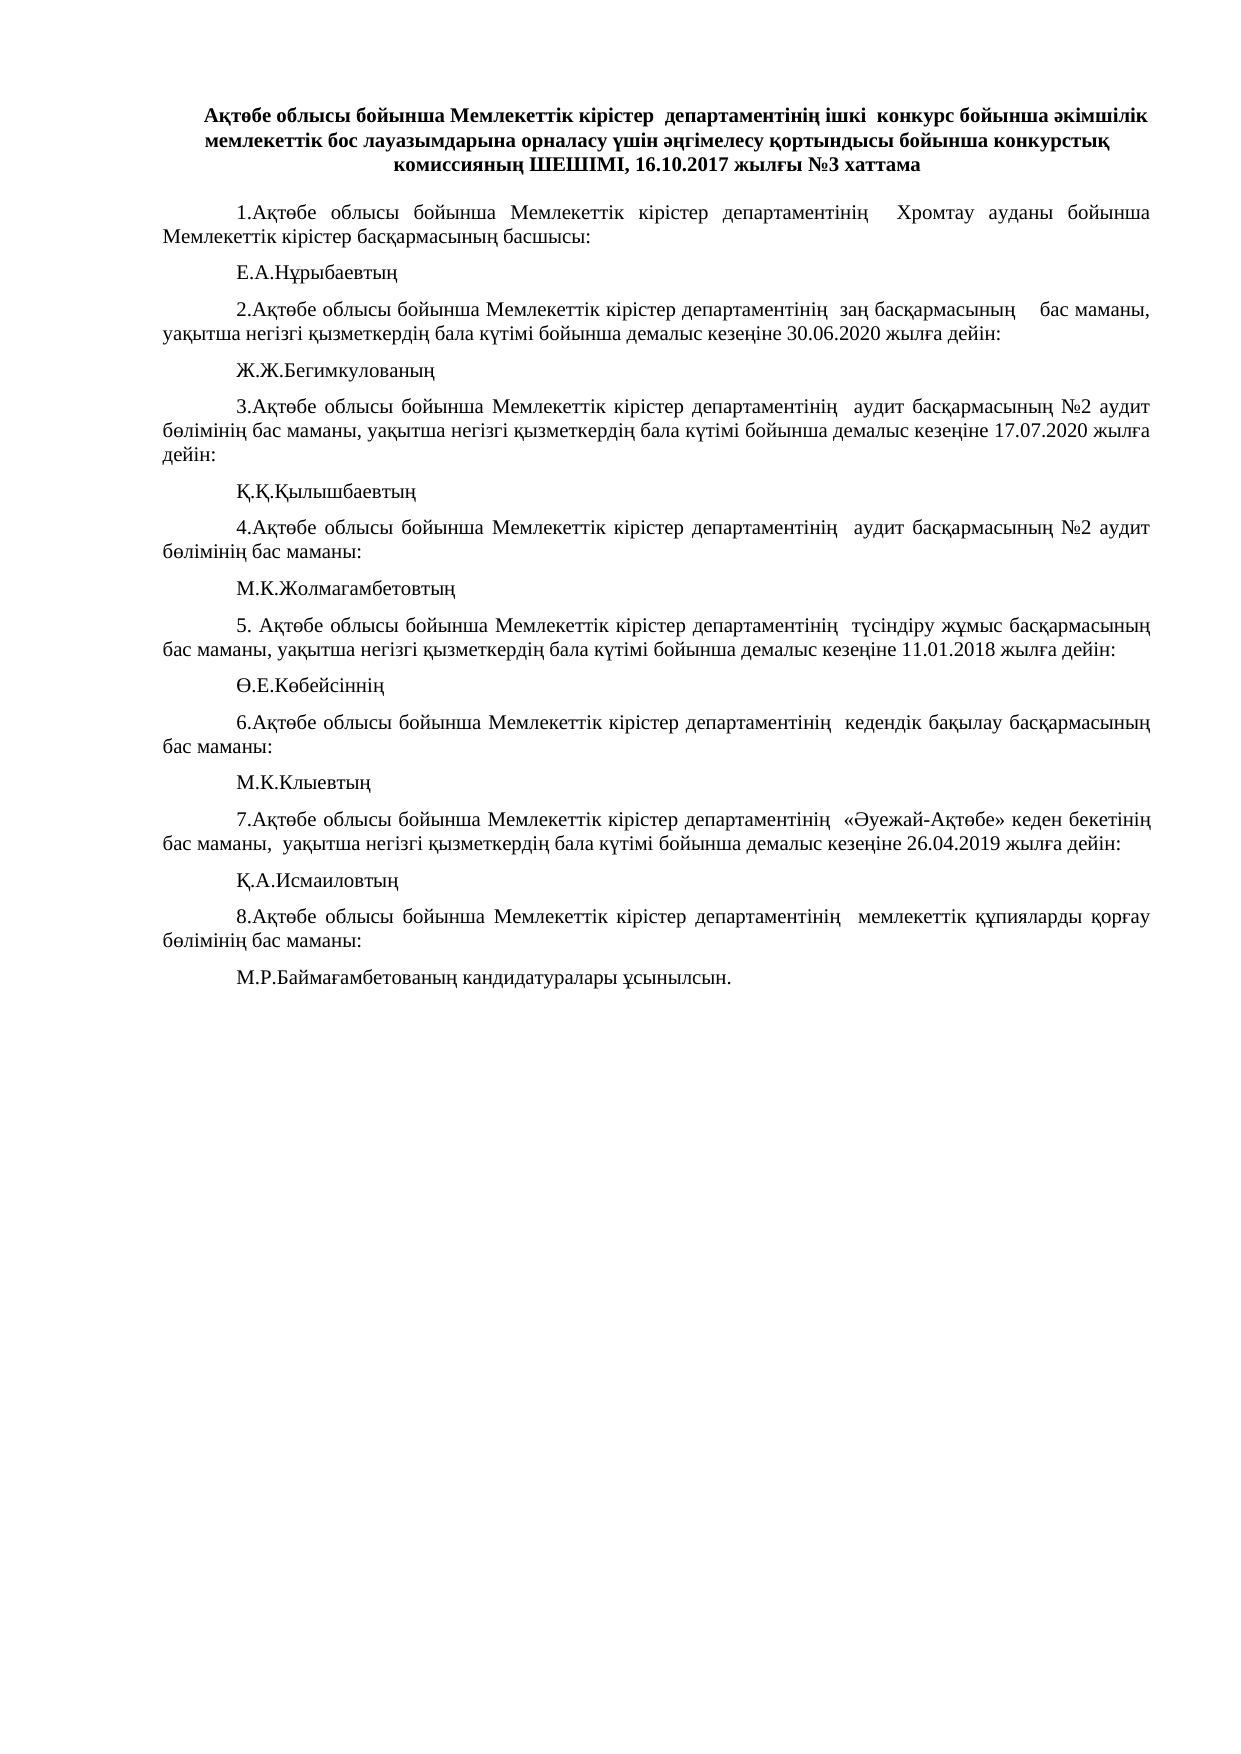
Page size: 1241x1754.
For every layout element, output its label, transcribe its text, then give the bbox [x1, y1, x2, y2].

text 2.Ақтөбе облысы бойынша Мемлекеттік кірістер департаментінің заң басқармасының бас маманы, уақытша негізгі қызметкердің бала күтімі бойынша демалыс кезеңіне 30.06.2020 жылға дейін: [162, 297, 1152, 345]
text М.К.Клыевтың [162, 770, 1152, 794]
text Ө.Е.Көбейсіннің [162, 673, 1152, 697]
text Е.А.Нұрыбаевтың [162, 260, 1152, 284]
text Ж.Ж.Бегимкулованың [162, 357, 1152, 382]
text 3.Ақтөбе облысы бойынша Мемлекеттік кірістер департаментінің аудит басқармасының №2 аудит бөлімінің бас маманы, уақытша негізгі қызметкердің бала күтімі бойынша демалыс кезеңіне 17.07.2020 жылға дейін: [162, 394, 1152, 466]
text 8.Ақтөбе облысы бойынша Мемлекеттік кірістер департаментінің мемлекеттік құпияларды қорғау бөлімінің бас маманы: [162, 904, 1152, 952]
text Қ.Қ.Қылышбаевтың [162, 479, 1152, 503]
text 1.Ақтөбе облысы бойынша Мемлекеттік кірістер департаментінің Хромтау ауданы бойынша Мемлекеттік кірістер басқармасының басшысы: [162, 200, 1152, 248]
text 6.Ақтөбе облысы бойынша Мемлекеттік кірістер департаментінің кедендік бақылау басқармасының бас маманы: [162, 710, 1152, 758]
text Қ.А.Исмаиловтың [162, 867, 1152, 892]
text 4.Ақтөбе облысы бойынша Мемлекеттік кірістер департаментінің аудит басқармасының №2 аудит бөлімінің бас маманы: [162, 515, 1152, 563]
text М.Р.Баймағамбетованың кандидатуралары ұсынылсын. [162, 965, 1152, 989]
text 7.Ақтөбе облысы бойынша Мемлекеттік кірістер департаментінің «Әуежай-Ақтөбе» кеден бекетінің бас маманы, уақытша негізгі қызметкердің бала күтімі бойынша демалыс кезеңіне 26.04.2019 жылға дейін: [162, 807, 1152, 855]
text М.К.Жолмагамбетовтың [162, 576, 1152, 600]
text 5. Ақтөбе облысы бойынша Мемлекеттік кірістер департаментінің түсіндіру жұмыс басқармасының бас маманы, уақытша негізгі қызметкердің бала күтімі бойынша демалыс кезеңіне 11.01.2018 жылға дейін: [162, 612, 1152, 661]
text Ақтөбе облысы бойынша Мемлекеттік кірістер департаментінің ішкі конкурс бойынша әкімшілік мемлекеттік бос лауазымдарына орналасу үшін әңгімелесу қортындысы бойынша конкурстық комиссияның ШЕШІМІ, 16.10.2017 жылғы №3 хаттама [162, 103, 1152, 176]
